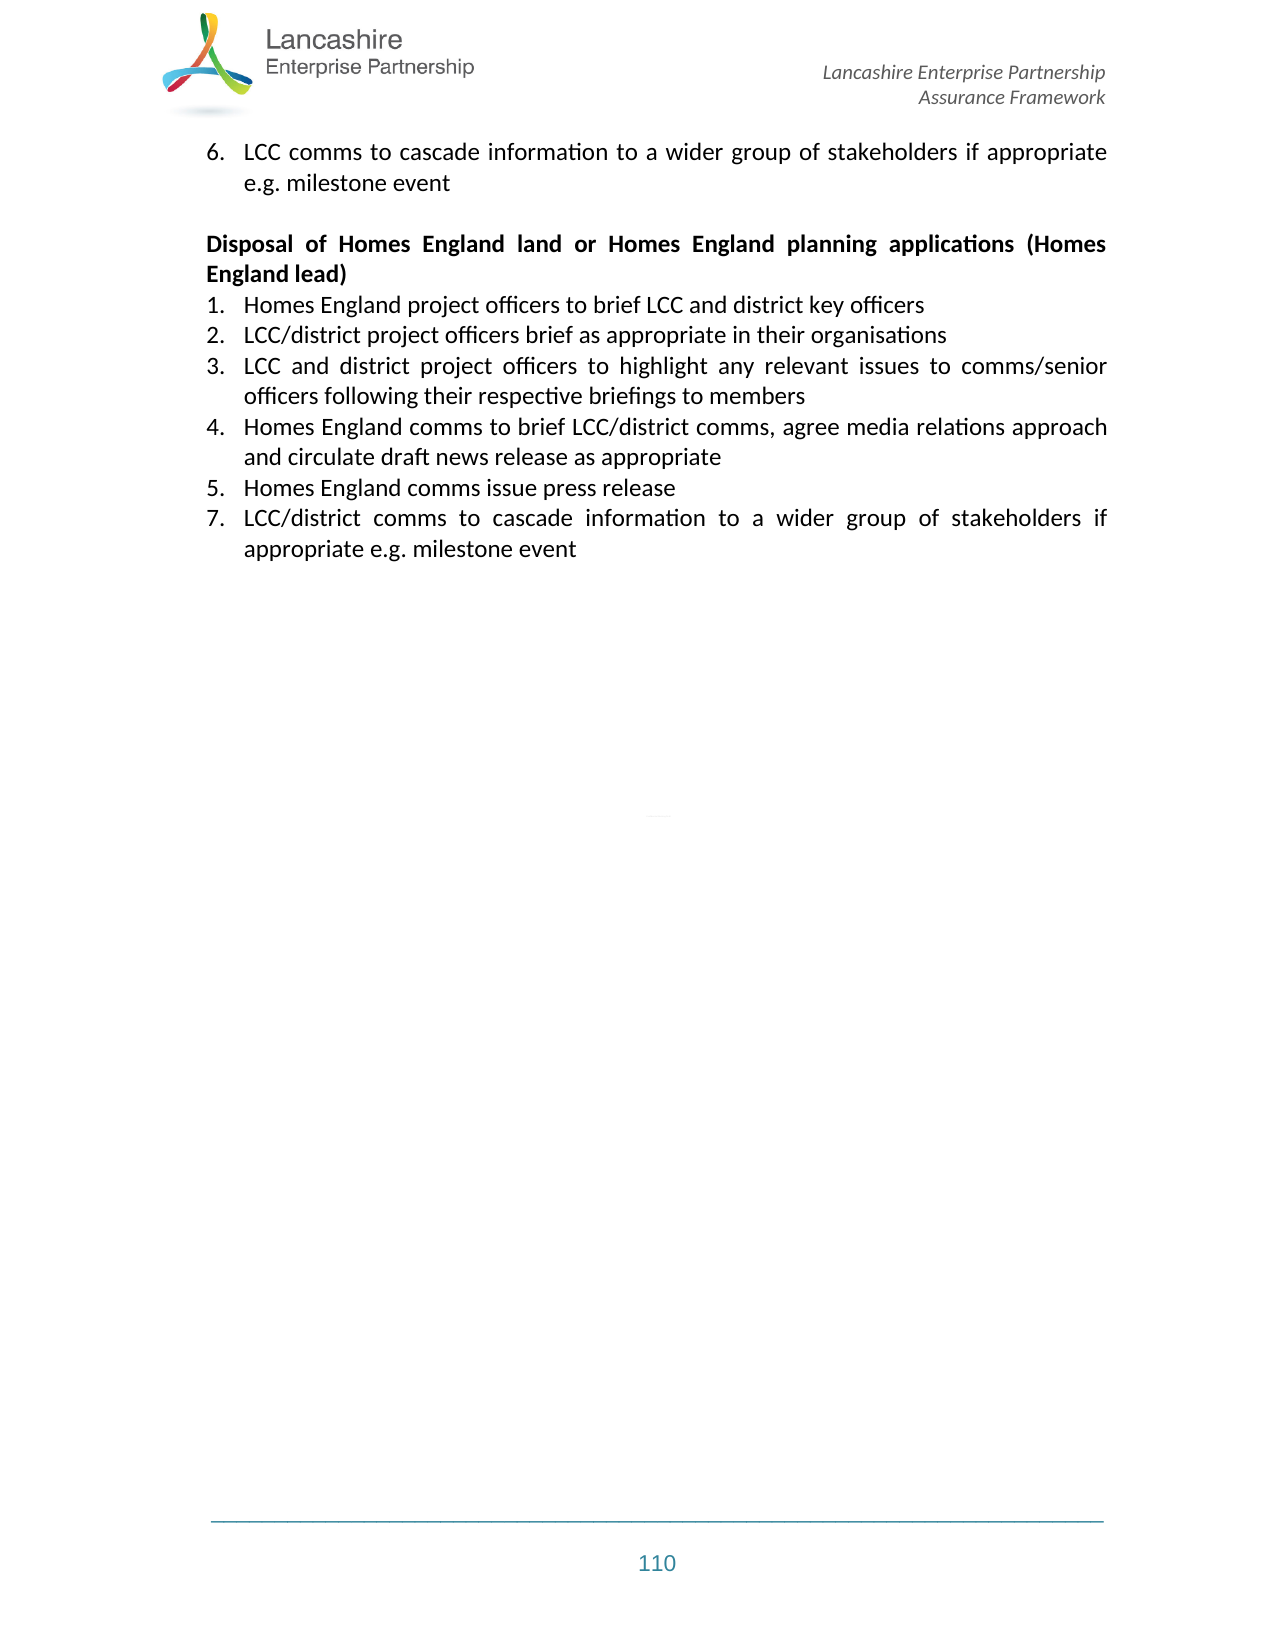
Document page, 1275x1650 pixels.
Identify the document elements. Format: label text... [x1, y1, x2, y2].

list LCC and district project officers to highlight any relevant issues to comms/senior officers following their respective briefings to members [206, 350, 1107, 411]
picture [159, 5, 487, 127]
text Disposal of Homes England land or Homes England planning applications (Homes England lead) [206, 228, 1107, 289]
list LCC comms to cascade information to a wider group of stakeholders if appropriate e.g. milestone event [206, 136, 1107, 197]
list Homes England comms issue press release [206, 472, 1107, 502]
list LCC/district comms to cascade information to a wider group of stakeholders if appropriate e.g. milestone event [206, 502, 1107, 563]
list Homes England project officers to brief LCC and district key officers [206, 289, 1107, 319]
list Homes England comms to brief LCC/district comms, agree media relations approach and circulate draft news release as appropriate [206, 411, 1107, 472]
list LCC/district project officers brief as appropriate in their organisations [206, 319, 1107, 350]
